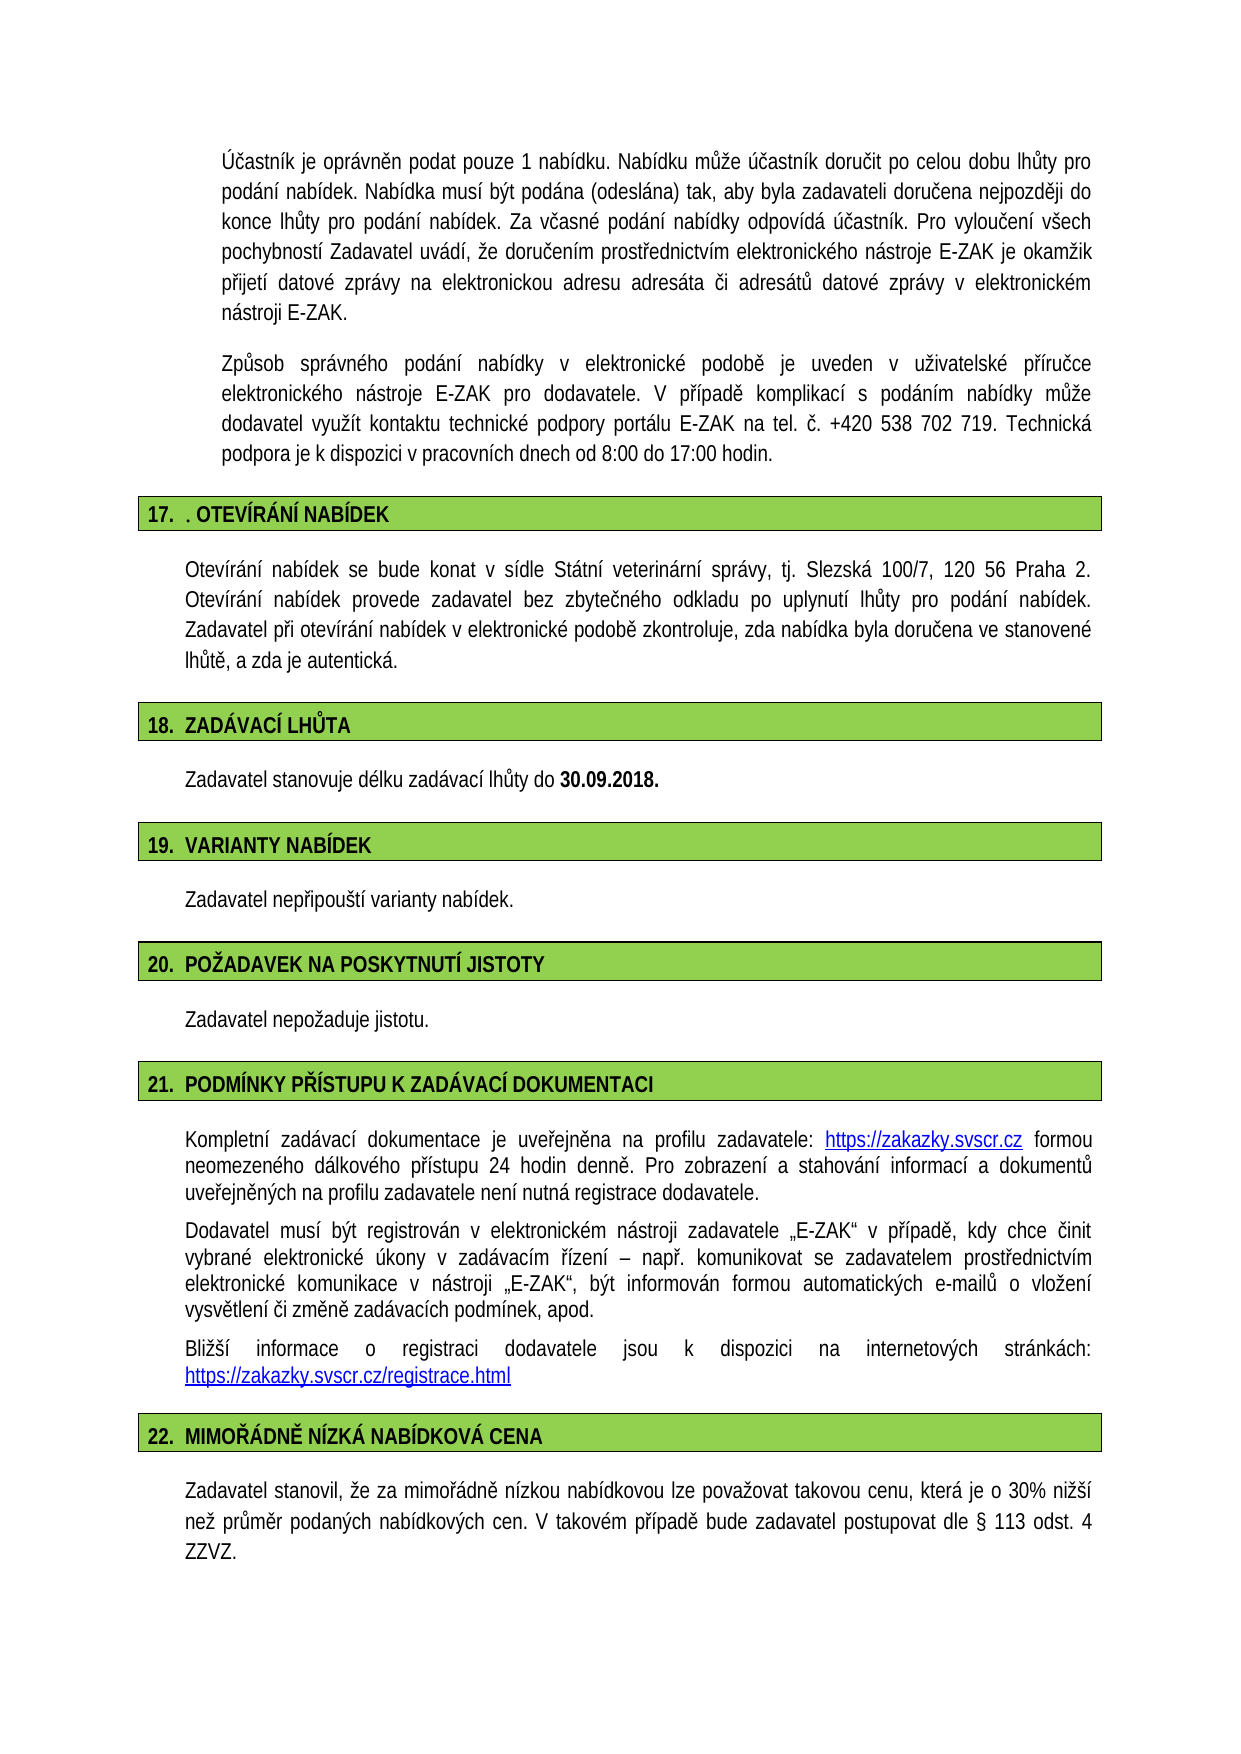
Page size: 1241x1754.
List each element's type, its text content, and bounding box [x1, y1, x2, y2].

text Bližší informace o registraci dodavatele jsou k dispozici na internetových stránkách: https://zakazky.svscr.cz/registrace.html [185, 1335, 1093, 1388]
list Varianty nabídek [139, 823, 1101, 860]
text Zadavatel stanovuje délku zadávací lhůty do 30.09.2018. [185, 766, 1093, 793]
text Účastník je oprávněn podat pouze 1 nabídku. Nabídku může účastník doručit po celou dobu lhůty pro podání nabídek. Nabídka musí být podána (odeslána) tak, aby byla zadavateli doručena nejpozději do konce lhůty pro podání nabídek. Za včasné podání nabídky odpovídá účastník. Pro vyloučení všech pochybností Zadavatel uvádí, že doručením prostřednictvím elektronického nástroje E-ZAK je okamžik přijetí datové zprávy na elektronickou adresu adresáta či adresátů datové zprávy v elektronickém nástroji E-ZAK. [221, 148, 1093, 325]
list Požadavek na poskytnutí jistoty [139, 943, 1101, 980]
text Zadavatel nepožaduje jistotu. [185, 1006, 1093, 1032]
text Zadavatel stanovil, že za mimořádně nízkou nabídkovou lze považovat takovou cenu, která je o 30% nižší než průměr podaných nabídkových cen. V takovém případě bude zadavatel postupovat dle § 113 odst. 4 ZZVZ. [185, 1477, 1093, 1564]
text Dodavatel musí být registrován v elektronickém nástroji zadavatele „E-ZAK“ v případě, kdy chce činit vybrané elektronické úkony v zadávacím řízení – např. komunikovat se zadavatelem prostřednictvím elektronické komunikace v nástroji „E-ZAK“, být informován formou automatických e-mailů o vložení vysvětlení či změně zadávacích podmínek, apod. [185, 1217, 1093, 1323]
text Zadavatel nepřipouští varianty nabídek. [185, 886, 1093, 912]
text Otevírání nabídek se bude konat v sídle Státní veterinární správy, tj. Slezská 100/7, 120 56 Praha 2. Otevírání nabídek provede zadavatel bez zbytečného odkladu po uplynutí lhůty pro podání nabídek. Zadavatel při otevírání nabídek v elektronické podobě zkontroluje, zda nabídka byla doručena ve stanovené lhůtě, a zda je autentická. [185, 556, 1093, 673]
list . OTEVírání NABÍDEK [139, 497, 1101, 530]
list PODMÍNKY PŘÍSTUPU K ZADÁVACÍ DOKUMENTACI [139, 1062, 1101, 1100]
list mIMOŘÁDNĚ NÍZKÁ NABÍDKOVÁ CENA [139, 1414, 1101, 1451]
text Kompletní zadávací dokumentace je uveřejněna na profilu zadavatele: https://zakazky.svscr.cz formou neomezeného dálkového přístupu 24 hodin denně. Pro zobrazení a stahování informací a dokumentů uveřejněných na profilu zadavatele není nutná registrace dodavatele. [185, 1126, 1093, 1205]
text Způsob správného podání nabídky v elektronické podobě je uveden v uživatelské příručce elektronického nástroje E-ZAK pro dodavatele. V případě komplikací s podáním nabídky může dodavatel využít kontaktu technické podpory portálu E-ZAK na tel. č. +420 538 702 719. Technická podpora je k dispozici v pracovních dnech od 8:00 do 17:00 hodin. [221, 350, 1093, 467]
list zadávací lhůta [139, 703, 1101, 740]
